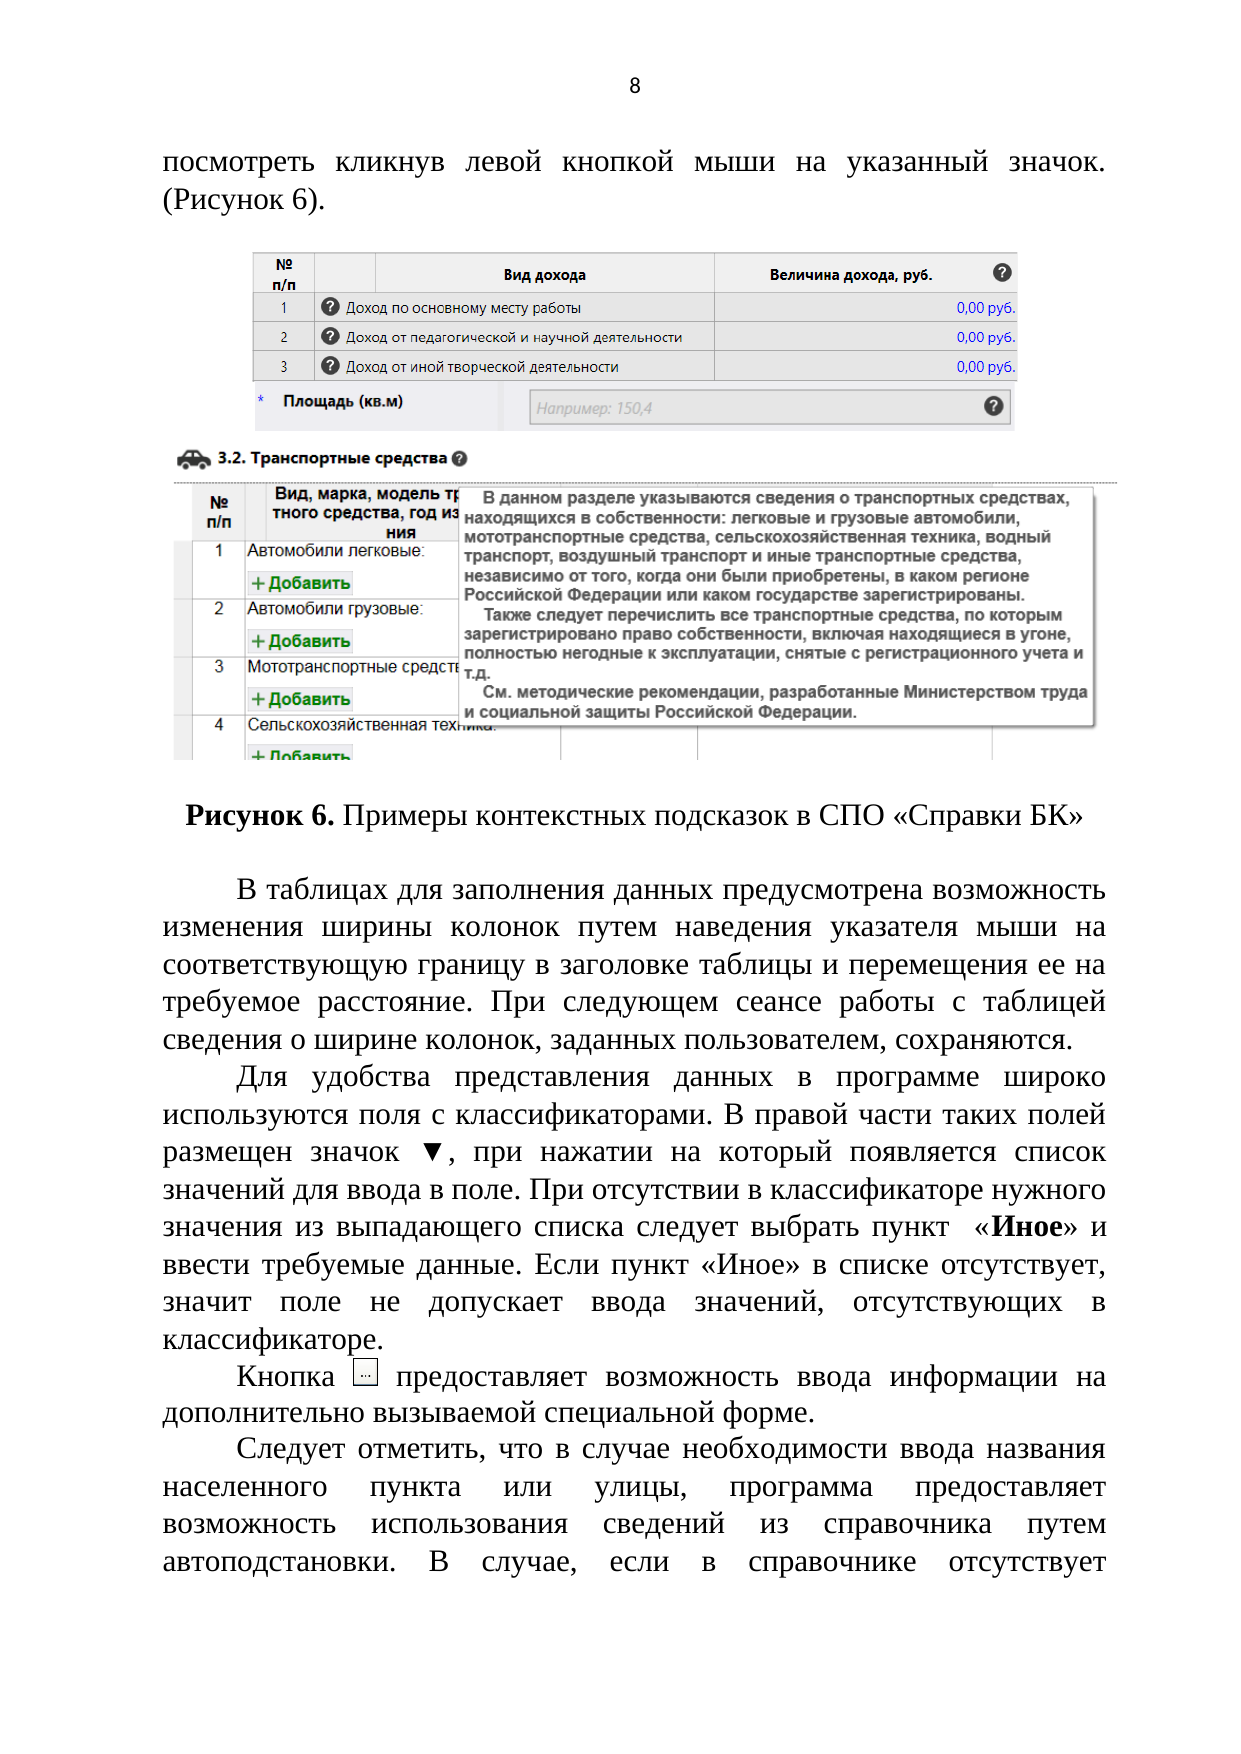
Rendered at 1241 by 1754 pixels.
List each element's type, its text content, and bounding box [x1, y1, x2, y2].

picture [354, 1359, 377, 1385]
picture [252, 252, 1018, 431]
text Для удобства представления данных в программе широко используются поля с классификаторами. В правой части таких полей размещен значок ▼, при нажатии на который появляется список значений для ввода в поле. При отсутствии в классификаторе нужного значения из выпадающего списка следует выбрать пункт «Иное» и ввести требуемые данные. Если пункт «Иное» в списке отсутствует, значит поле не допускает ввода значений, отсутствующих в классификаторе. [162, 1057, 1107, 1357]
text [162, 1429, 1107, 1579]
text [162, 142, 1107, 217]
text Кнопка предоставляет возможность ввода информации на дополнительно вызываемой специальной форме. [162, 1357, 1107, 1429]
picture [173, 438, 1118, 760]
text В таблицах для заполнения данных предусмотрена возможность изменения ширины колонок путем наведения указателя мыши на соответствующую границу в заголовке таблицы и перемещения ее на требуемое расстояние. При следующем сеансе работы с таблицей сведения о ширине колонок, заданных пользователем, сохраняются. [162, 869, 1107, 1057]
text Рисунок 6. Примеры контекстных подсказок в СПО «Справки БК» [162, 796, 1107, 832]
